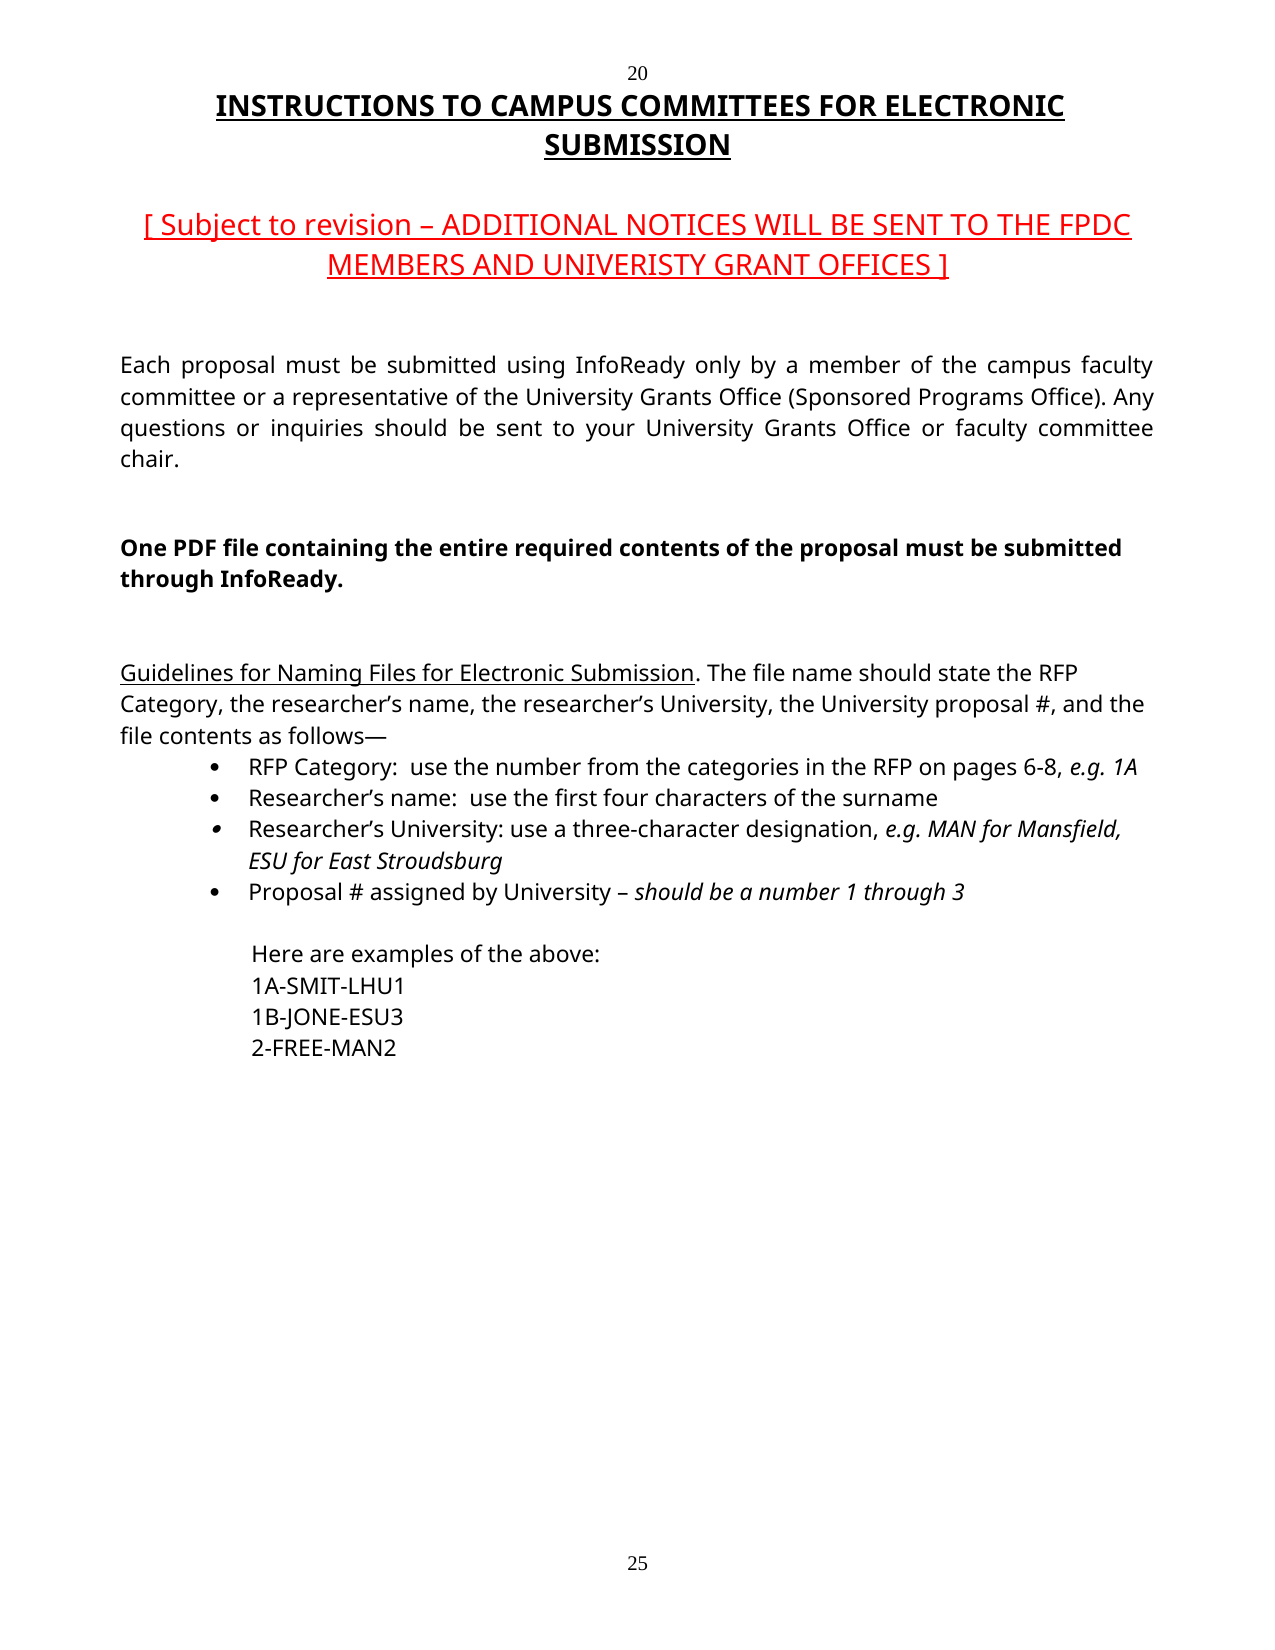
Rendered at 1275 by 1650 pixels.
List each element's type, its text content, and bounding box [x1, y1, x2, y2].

text 1A-SMIT-LHU1 [251, 969, 1155, 1001]
text One PDF file containing the entire required contents of the proposal must be submitted through InfoReady. [120, 532, 1155, 594]
text INSTRUCTIONS TO CAMPUS COMMITTEES FOR ELECTRONIC SUBMISSION [120, 85, 1155, 164]
text [ Subject to revision – ADDITIONAL NOTICES WILL BE SENT TO THE FPDC MEMBERS AND UNIVERISTY GRANT OFFICES ] [120, 204, 1155, 283]
list Researcher’s University: use a three-character designation, e.g. MAN for Mansfield, ESU for East Stroudsburg [211, 813, 1155, 876]
list Proposal # assigned by University – should be a number 1 through 3 [211, 876, 1155, 907]
text Here are examples of the above: [251, 938, 1155, 969]
text 2-FREE-MAN2 [251, 1032, 1155, 1063]
list RFP Category: use the number from the categories in the RFP on pages 6-8, e.g. 1A [211, 751, 1155, 782]
text Each proposal must be submitted using InfoReady only by a member of the campus faculty committee or a representative of the University Grants Office (Sponsored Programs Office). Any questions or inquiries should be sent to your University Grants Office or faculty committee chair. [120, 349, 1155, 474]
text Guidelines for Naming Files for Electronic Submission. The file name should state the RFP Category, the researcher’s name, the researcher’s University, the University proposal #, and the file contents as follows— [120, 657, 1155, 751]
text 1B-JONE-ESU3 [251, 1001, 1155, 1032]
list Researcher’s name: use the first four characters of the surname [211, 782, 1155, 813]
